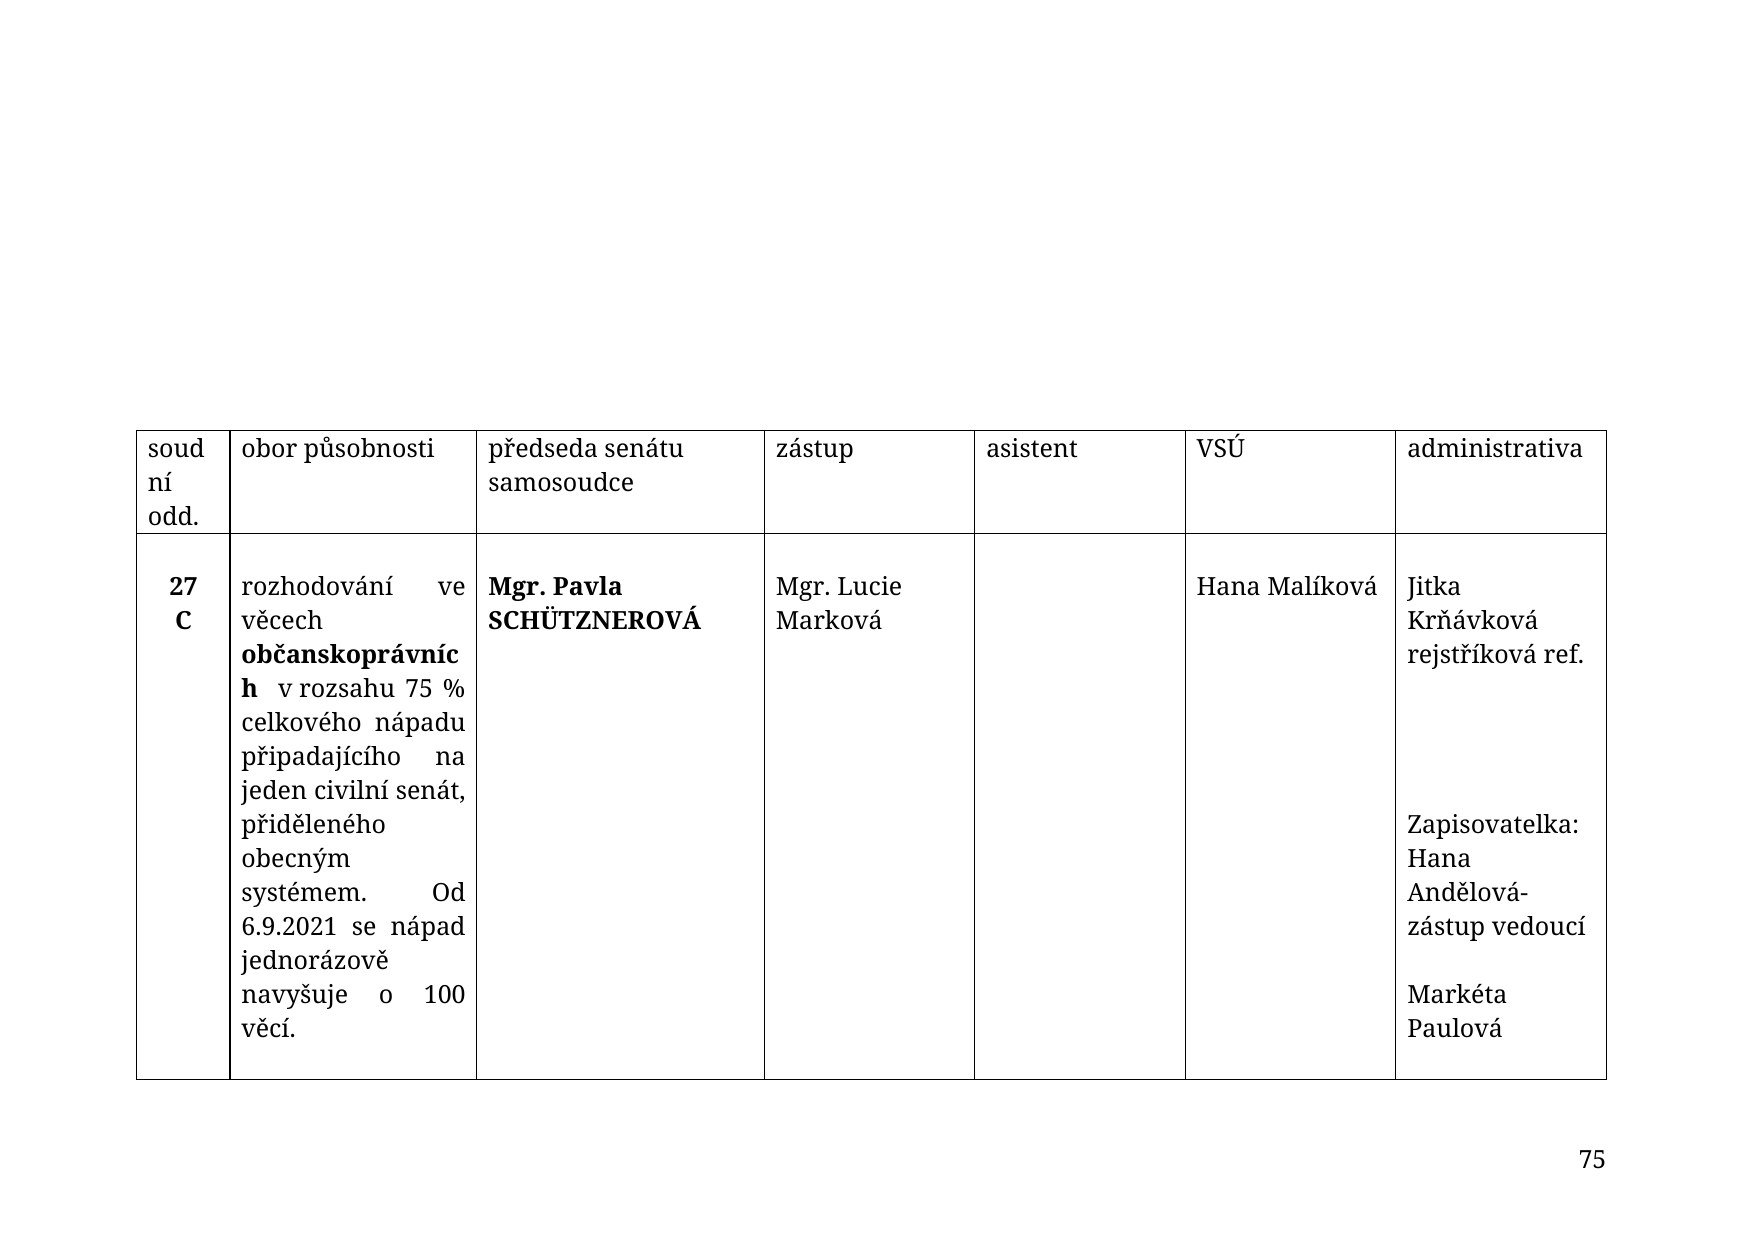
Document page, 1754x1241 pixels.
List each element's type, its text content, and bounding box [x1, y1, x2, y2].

table_header asistent [975, 431, 1185, 533]
table_cell 27 C [137, 534, 229, 1079]
table_header administrativa [1396, 431, 1606, 533]
table_header VSÚ [1186, 431, 1395, 533]
table_cell [975, 534, 1185, 1079]
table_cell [1396, 534, 1606, 1079]
table_header soudní odd. [137, 431, 229, 533]
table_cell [231, 534, 476, 1079]
table_header předseda senátu samosoudce [477, 431, 764, 533]
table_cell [477, 534, 764, 1079]
table_header zástup [765, 431, 974, 533]
table_header obor působnosti [231, 431, 476, 533]
table_cell Mgr. Lucie Marková [765, 534, 974, 1079]
table_cell Hana Malíková [1186, 534, 1395, 1079]
